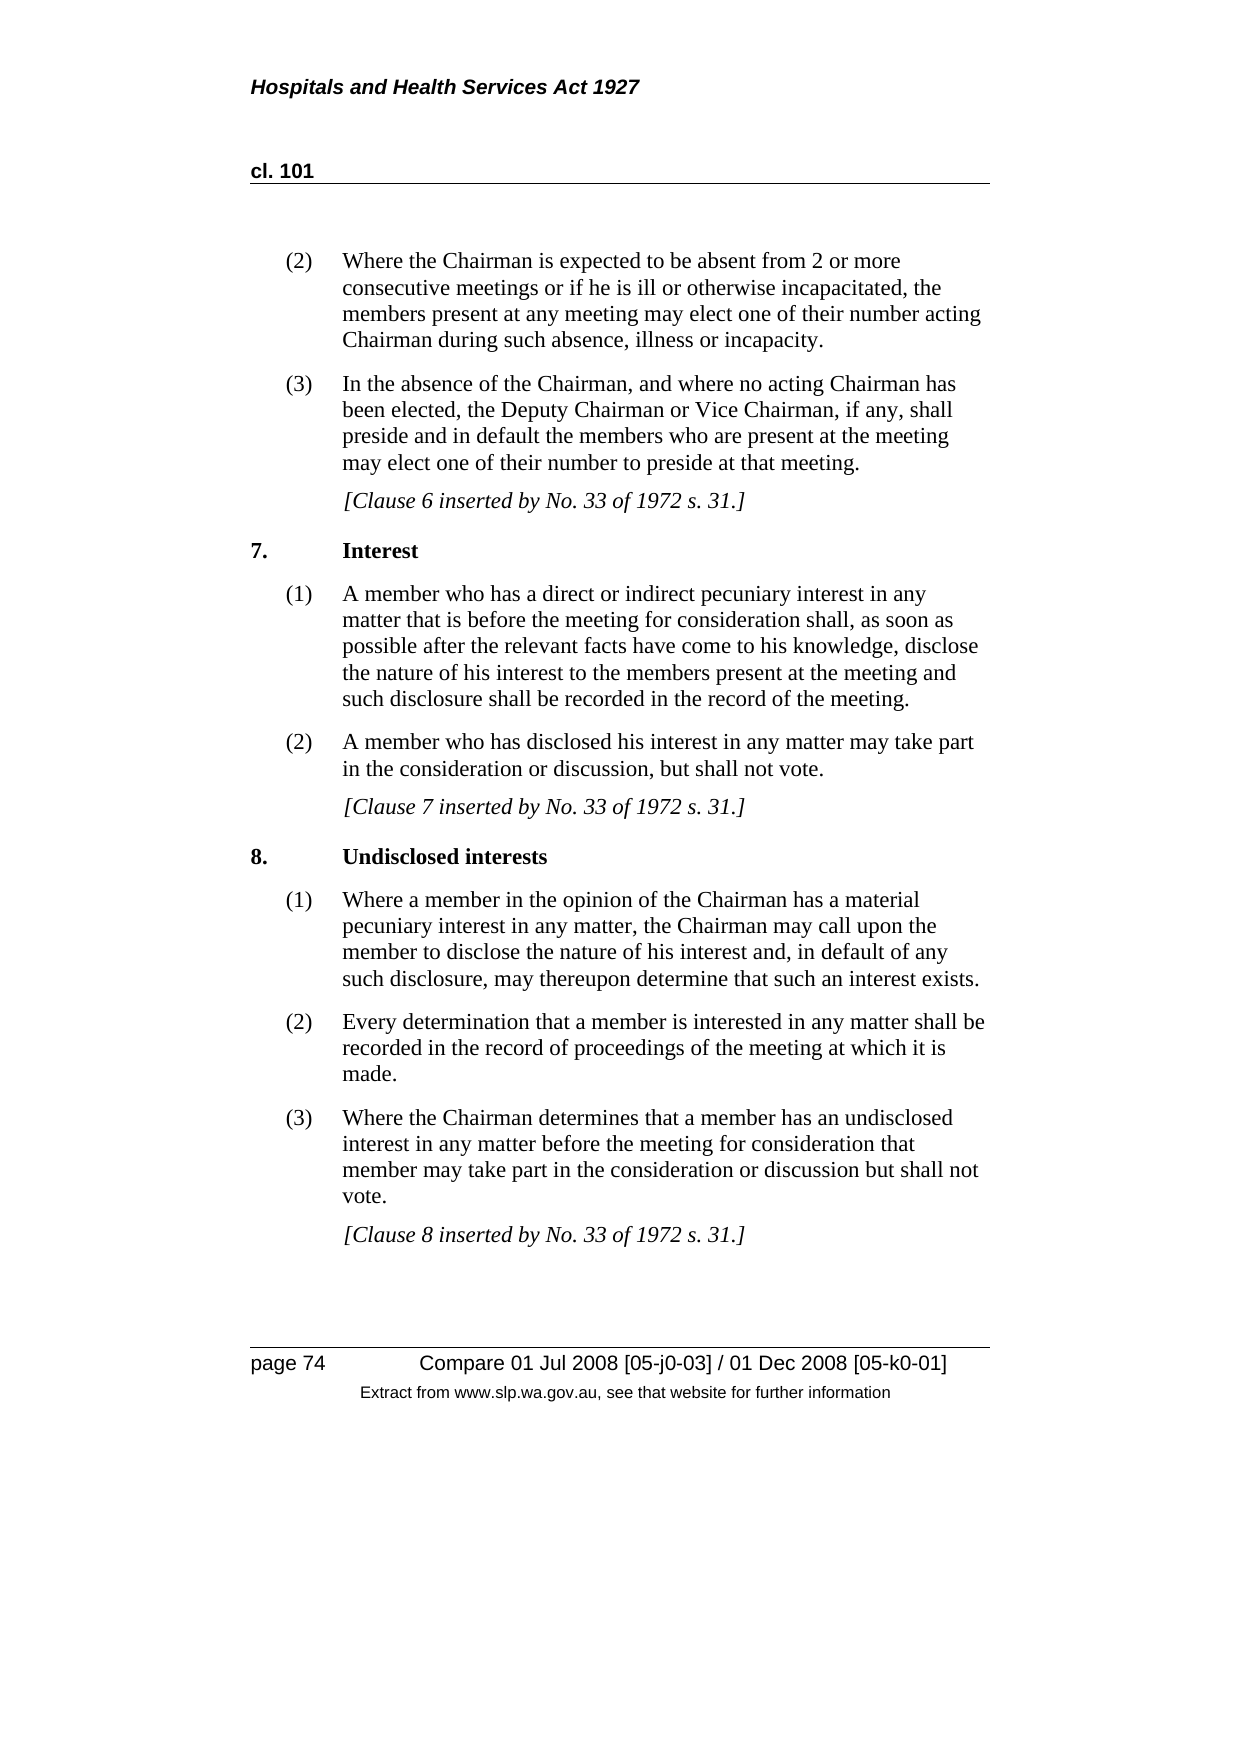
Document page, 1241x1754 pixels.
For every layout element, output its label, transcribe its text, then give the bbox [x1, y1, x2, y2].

text (2) Where the Chairman is expected to be absent from 2 or more consecutive meetings or if he is ill or otherwise incapacitated, the members present at any meeting may elect one of their number acting Chairman during such absence, illness or incapacity. [250, 247, 990, 353]
text (2) Every determination that a member is interested in any matter shall be recorded in the record of proceedings of the meeting at which it is made. [250, 1008, 990, 1087]
text (1) A member who has a direct or indirect pecuniary interest in any matter that is before the meeting for consideration shall, as soon as possible after the relevant facts have come to his knowledge, disclose the nature of his interest to the members present at the meeting and such disclosure shall be recorded in the record of the meeting. [250, 580, 990, 712]
text [Clause 8 inserted by No. 33 of 1972 s. 31.] [250, 1221, 990, 1248]
text [Clause 7 inserted by No. 33 of 1972 s. 31.] [250, 793, 990, 820]
subtitle 8. Undisclosed interests [250, 843, 990, 869]
text [Clause 6 inserted by No. 33 of 1972 s. 31.] [250, 487, 990, 514]
text (1) Where a member in the opinion of the Chairman has a material pecuniary interest in any matter, the Chairman may call upon the member to disclose the nature of his interest and, in default of any such disclosure, may thereupon determine that such an interest exists. [250, 886, 990, 991]
text (2) A member who has disclosed his interest in any matter may take part in the consideration or discussion, but shall not vote. [250, 728, 990, 781]
text (3) In the absence of the Chairman, and where no acting Chairman has been elected, the Deputy Chairman or Vice Chairman, if any, shall preside and in default the members who are present at the meeting may elect one of their number to preside at that meeting. [250, 369, 990, 475]
subtitle 7. Interest [250, 537, 990, 563]
text (3) Where the Chairman determines that a member has an undisclosed interest in any matter before the meeting for consideration that member may take part in the consideration or discussion but shall not vote. [250, 1103, 990, 1209]
